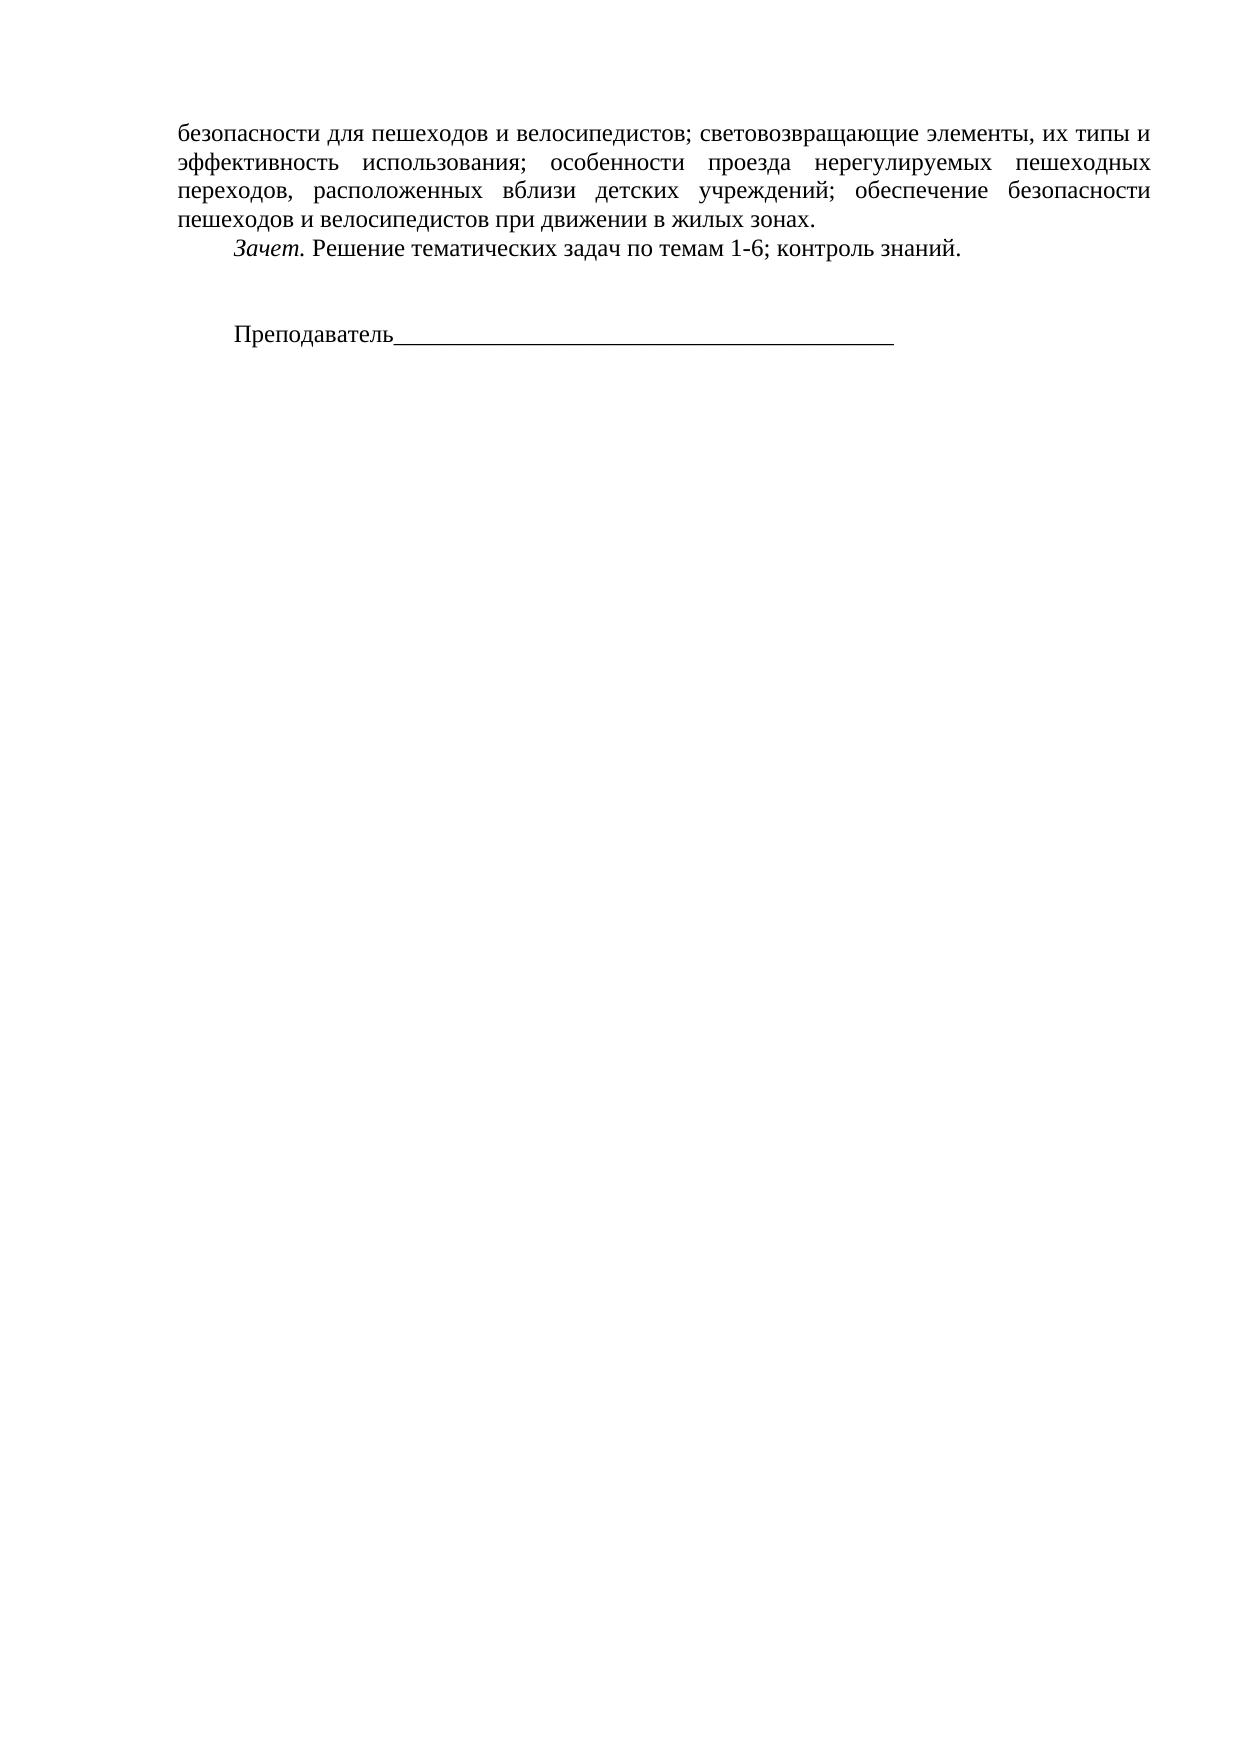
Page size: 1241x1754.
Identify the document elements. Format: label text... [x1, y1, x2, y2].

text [177, 118, 1152, 233]
text Зачет. Решение тематических задач по темам 1-6; контроль знаний. [177, 233, 1152, 262]
text Преподаватель________________________________________ [177, 319, 1152, 348]
